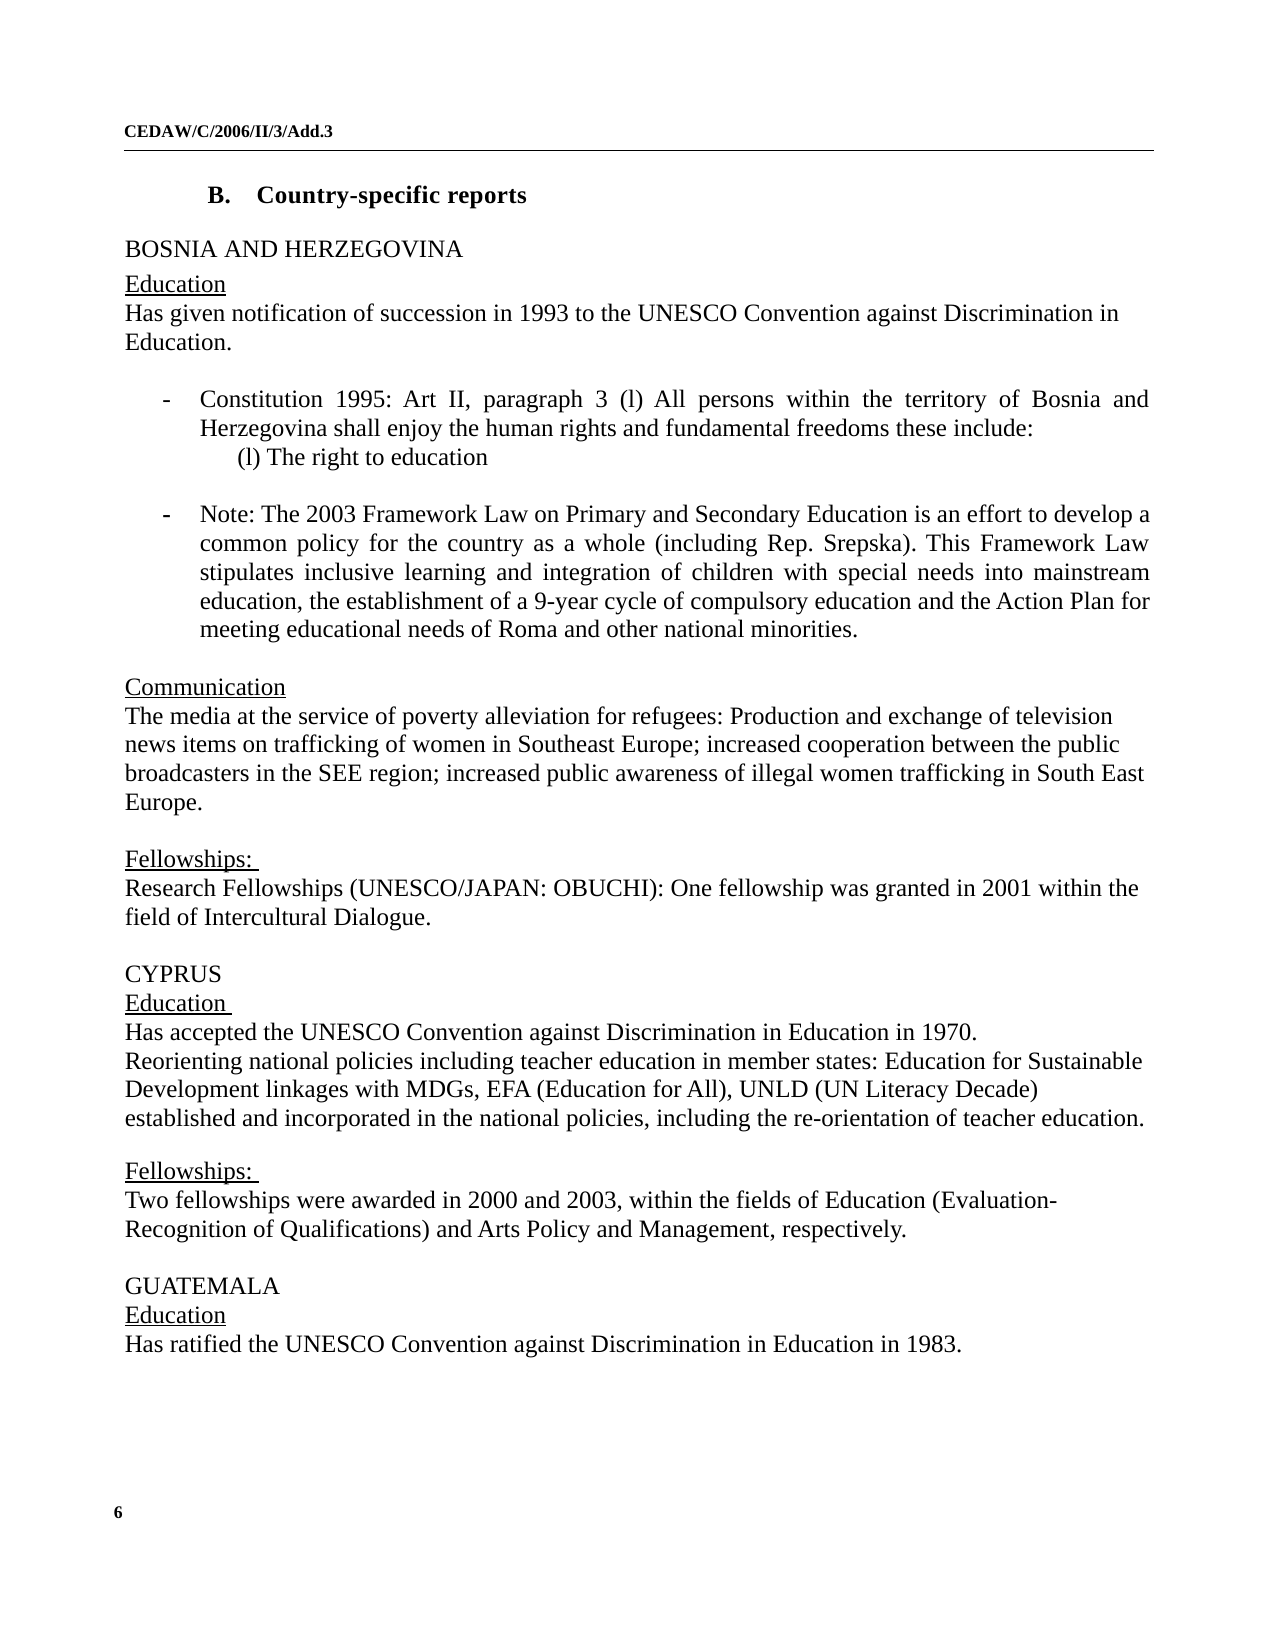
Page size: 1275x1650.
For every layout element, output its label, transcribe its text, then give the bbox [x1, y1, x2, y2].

list Note: The 2003 Framework Law on Primary and Secondary Education is an effort to develop a common policy for the country as a whole (including Rep. Srepska). This Framework Law stipulates inclusive learning and integration of children with special needs into mainstream education, the establishment of a 9-year cycle of compulsory education and the Action Plan for meeting educational needs of Roma and other national minorities. [162, 499, 1151, 643]
text B. Country-specific reports [124, 181, 1019, 209]
text The media at the service of poverty alleviation for refugees: Production and exchange of television news items on trafficking of women in Southeast Europe; increased cooperation between the public broadcasters in the SEE region; increased public awareness of illegal women trafficking in South East Europe. [124, 701, 1169, 816]
text Reorienting national policies including teacher education in member states: Education for Sustainable Development linkages with MDGs, EFA (Education for All), UNLD (UN Literacy Decade) established and incorporated in the national policies, including the re-orientation of teacher education. [124, 1046, 1151, 1132]
text Fellowships: [124, 1156, 1151, 1185]
text (l) The right to education [237, 442, 1151, 471]
text Education [124, 269, 1151, 298]
text Education [124, 988, 1151, 1017]
text GUATEMALA [124, 1271, 1151, 1300]
text Communication [124, 672, 1169, 701]
text CYPRUS [124, 959, 1151, 988]
text Two fellowships were awarded in 2000 and 2003, within the fields of Education (Evaluation-Recognition of Qualifications) and Arts Policy and Management, respectively. [124, 1185, 1151, 1242]
list Constitution 1995: Art II, paragraph 3 (l) All persons within the territory of Bosnia and Herzegovina shall enjoy the human rights and fundamental freedoms these include: [162, 384, 1151, 442]
subtitle BOSNIA AND HERZEGOVINA [124, 234, 1151, 263]
text Fellowships: [124, 844, 1169, 873]
text Has ratified the UNESCO Convention against Discrimination in Education in 1983. [124, 1329, 1151, 1357]
text Has accepted the UNESCO Convention against Discrimination in Education in 1970. [124, 1017, 1151, 1046]
text Research Fellowships (UNESCO/JAPAN: OBUCHI): One fellowship was granted in 2001 within the field of Intercultural Dialogue. [124, 873, 1151, 931]
text Has given notification of succession in 1993 to the UNESCO Convention against Discrimination in Education. [124, 298, 1151, 356]
text Education [124, 1300, 1151, 1329]
